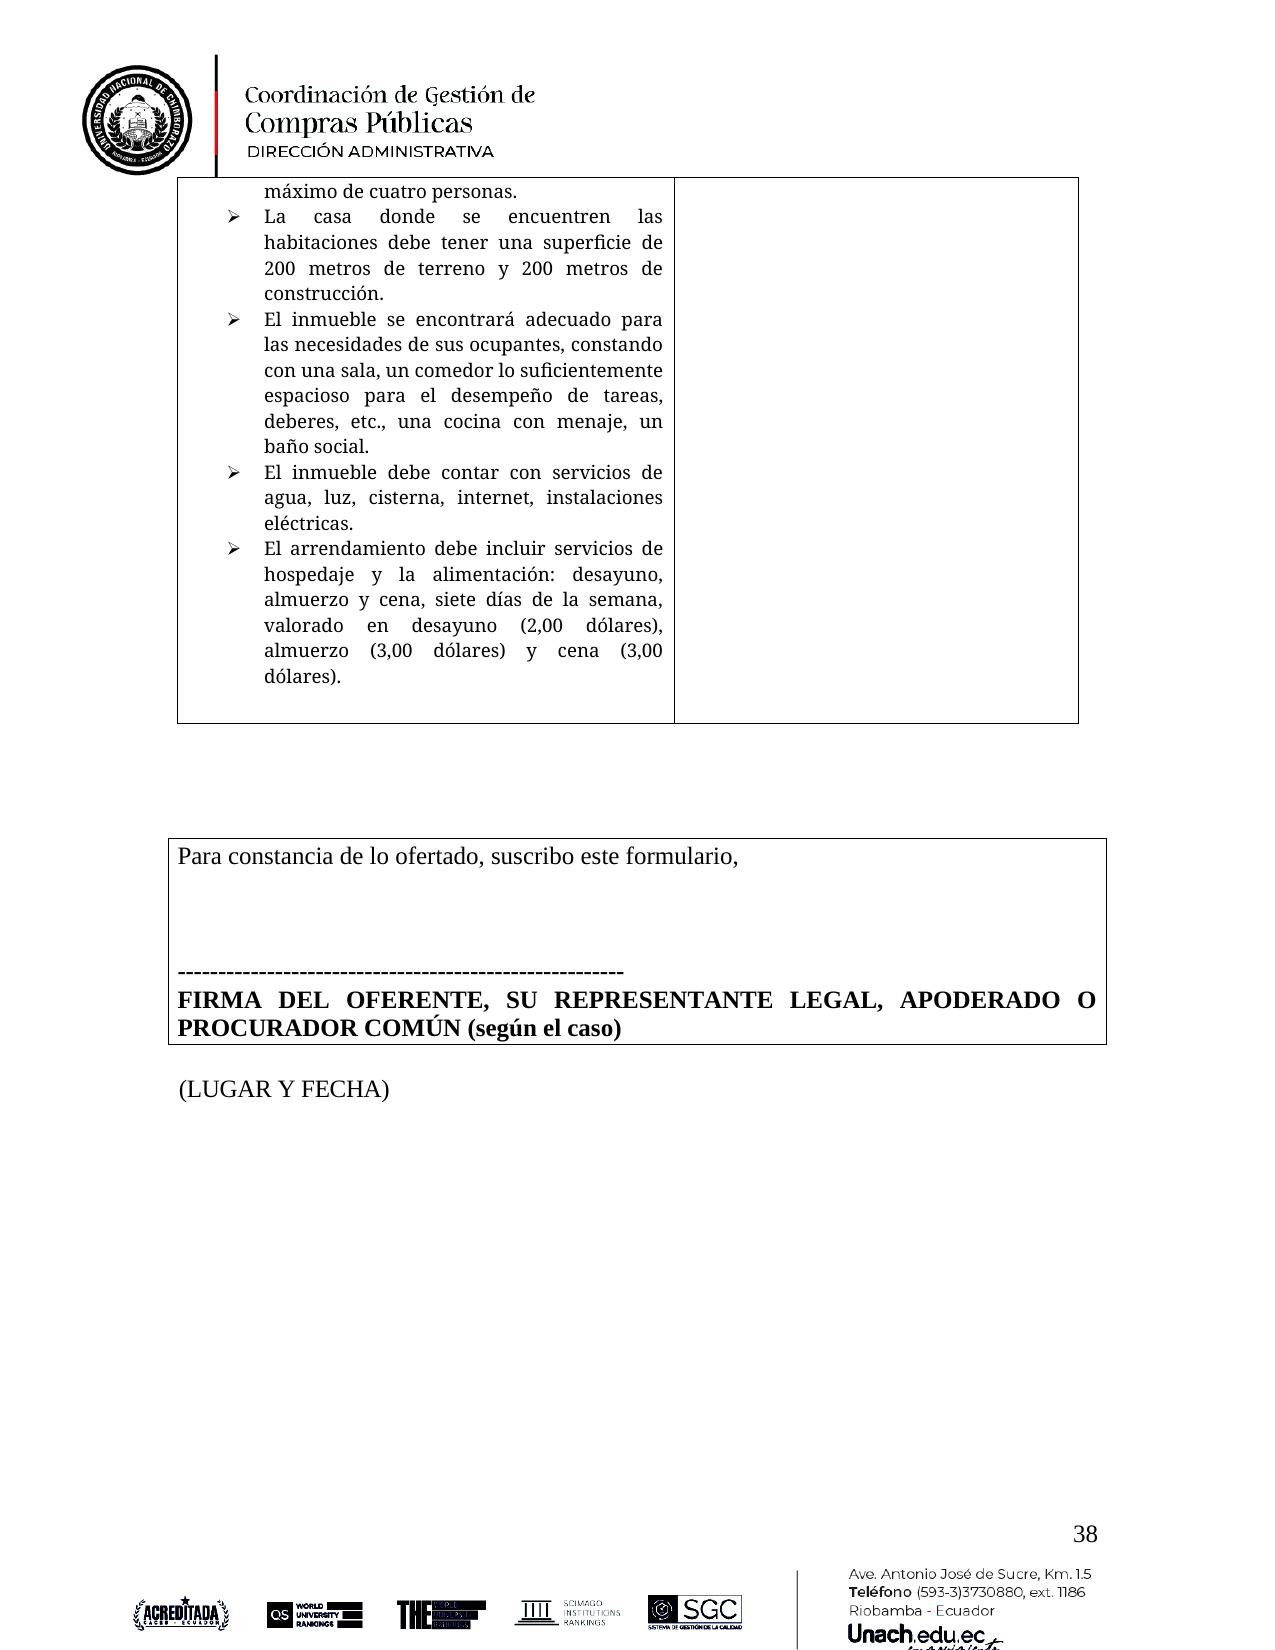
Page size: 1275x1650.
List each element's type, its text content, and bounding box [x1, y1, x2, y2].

text FIRMA DEL OFERENTE, SU REPRESENTANTE LEGAL, APODERADO O PROCURADOR COMÚN (según el caso) [169, 982, 1106, 1044]
text ------------------------------------------------------- [177, 956, 1098, 982]
picture [12, 0, 1215, 1650]
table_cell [178, 178, 674, 723]
text Para constancia de lo ofertado, suscribo este formulario, [169, 839, 1106, 870]
text (LUGAR Y FECHA) [179, 1074, 1093, 1103]
table_cell [675, 178, 1078, 723]
